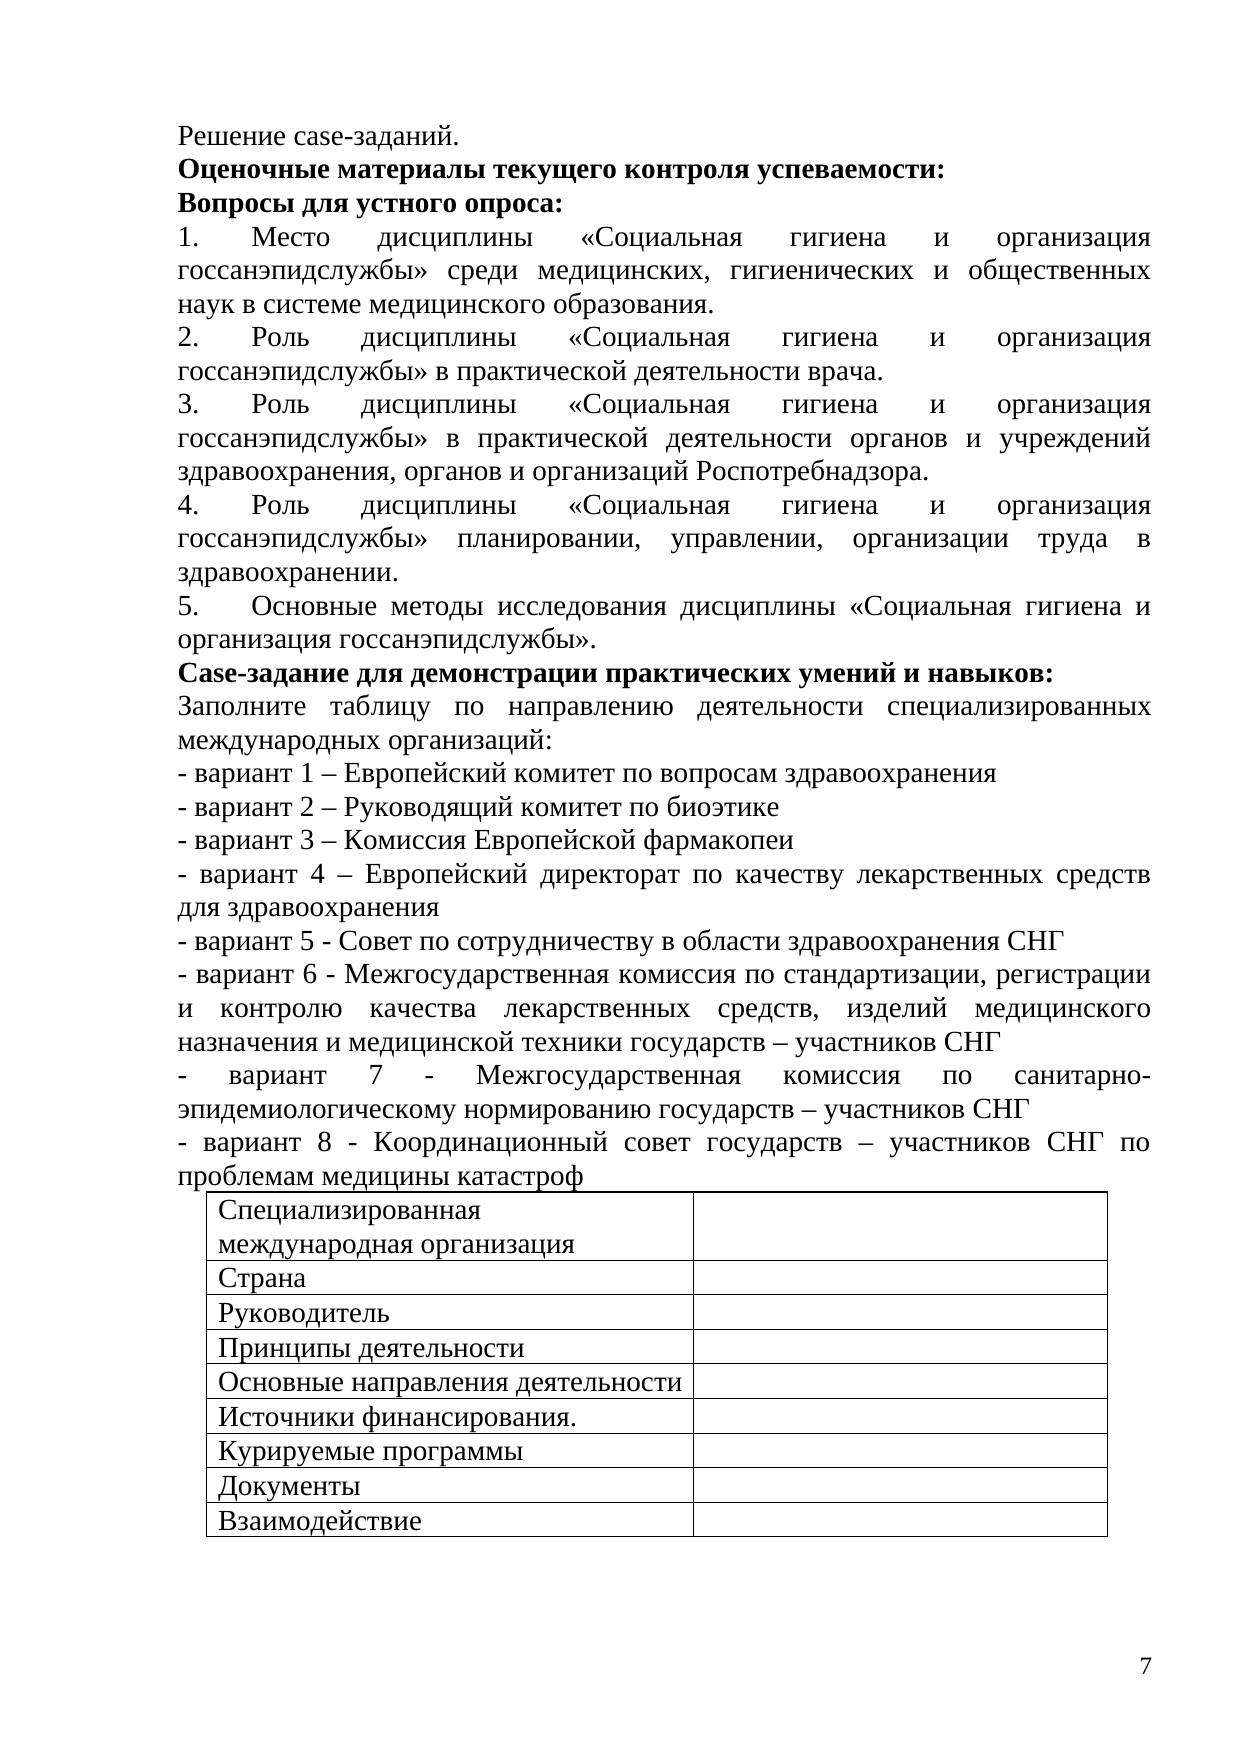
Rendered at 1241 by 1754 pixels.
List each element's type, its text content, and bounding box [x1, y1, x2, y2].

table_cell [694, 1295, 1107, 1329]
text - вариант 4 – Европейский директорат по качеству лекарственных средств для здравоохранения [177, 856, 1152, 923]
table_cell Руководитель [207, 1295, 693, 1329]
table_cell Принципы деятельности [207, 1330, 693, 1363]
table_cell Документы [207, 1468, 693, 1502]
table_cell [694, 1468, 1107, 1502]
table_cell [694, 1399, 1107, 1432]
table_cell Взаимодействие [207, 1503, 693, 1536]
text Вопросы для устного опроса: [177, 185, 1152, 219]
text - вариант 5 - Совет по сотрудничеству в области здравоохранения СНГ [177, 923, 1152, 957]
text - вариант 6 - Межгосударственная комиссия по стандартизации, регистрации и контролю качества лекарственных средств, изделий медицинского назначения и медицинской техники государств – участников СНГ [177, 957, 1152, 1057]
text Оценочные материалы текущего контроля успеваемости: [177, 152, 1152, 185]
table_cell [694, 1261, 1107, 1294]
table_cell Источники финансирования. [207, 1399, 693, 1432]
table_cell [694, 1330, 1107, 1363]
text Case-задание для демонстрации практических умений и навыков: [177, 655, 1152, 688]
table_header Специализированная международная организация [207, 1193, 693, 1259]
list Роль дисциплины «Социальная гигиена и организация госсанэпидслужбы» планировании, управлении, организации труда в здравоохранении. [177, 487, 1152, 588]
table_cell Страна [207, 1261, 693, 1294]
table_cell [694, 1364, 1107, 1398]
text - вариант 7 - Межгосударственная комиссия по санитарно-эпидемиологическому нормированию государств – участников СНГ [177, 1057, 1152, 1124]
text - вариант 2 – Руководящий комитет по биоэтике [177, 789, 1152, 822]
text Заполните таблицу по направлению деятельности специализированных международных организаций: [177, 688, 1152, 755]
list Место дисциплины «Социальная гигиена и организация госсанэпидслужбы» среди медицинских, гигиенических и общественных наук в системе медицинского образования. [177, 219, 1152, 319]
table_header [694, 1193, 1107, 1259]
table_cell Курируемые программы [207, 1434, 693, 1467]
table_cell [694, 1503, 1107, 1536]
list Роль дисциплины «Социальная гигиена и организация госсанэпидслужбы» в практической деятельности органов и учреждений здравоохранения, органов и организаций Роспотребнадзора. [177, 386, 1152, 487]
text Решение case-заданий. [177, 118, 1152, 152]
table_cell Основные направления деятельности [207, 1364, 693, 1398]
text - вариант 8 - Координационный совет государств – участников СНГ по проблемам медицины катастроф [177, 1124, 1152, 1191]
table_cell [694, 1434, 1107, 1467]
list Роль дисциплины «Социальная гигиена и организация госсанэпидслужбы» в практической деятельности врача. [177, 319, 1152, 386]
list Основные методы исследования дисциплины «Социальная гигиена и организация госсанэпидслужбы». [177, 588, 1152, 655]
text - вариант 3 – Комиссия Европейской фармакопеи [177, 822, 1152, 856]
text - вариант 1 – Европейский комитет по вопросам здравоохранения [177, 755, 1152, 789]
